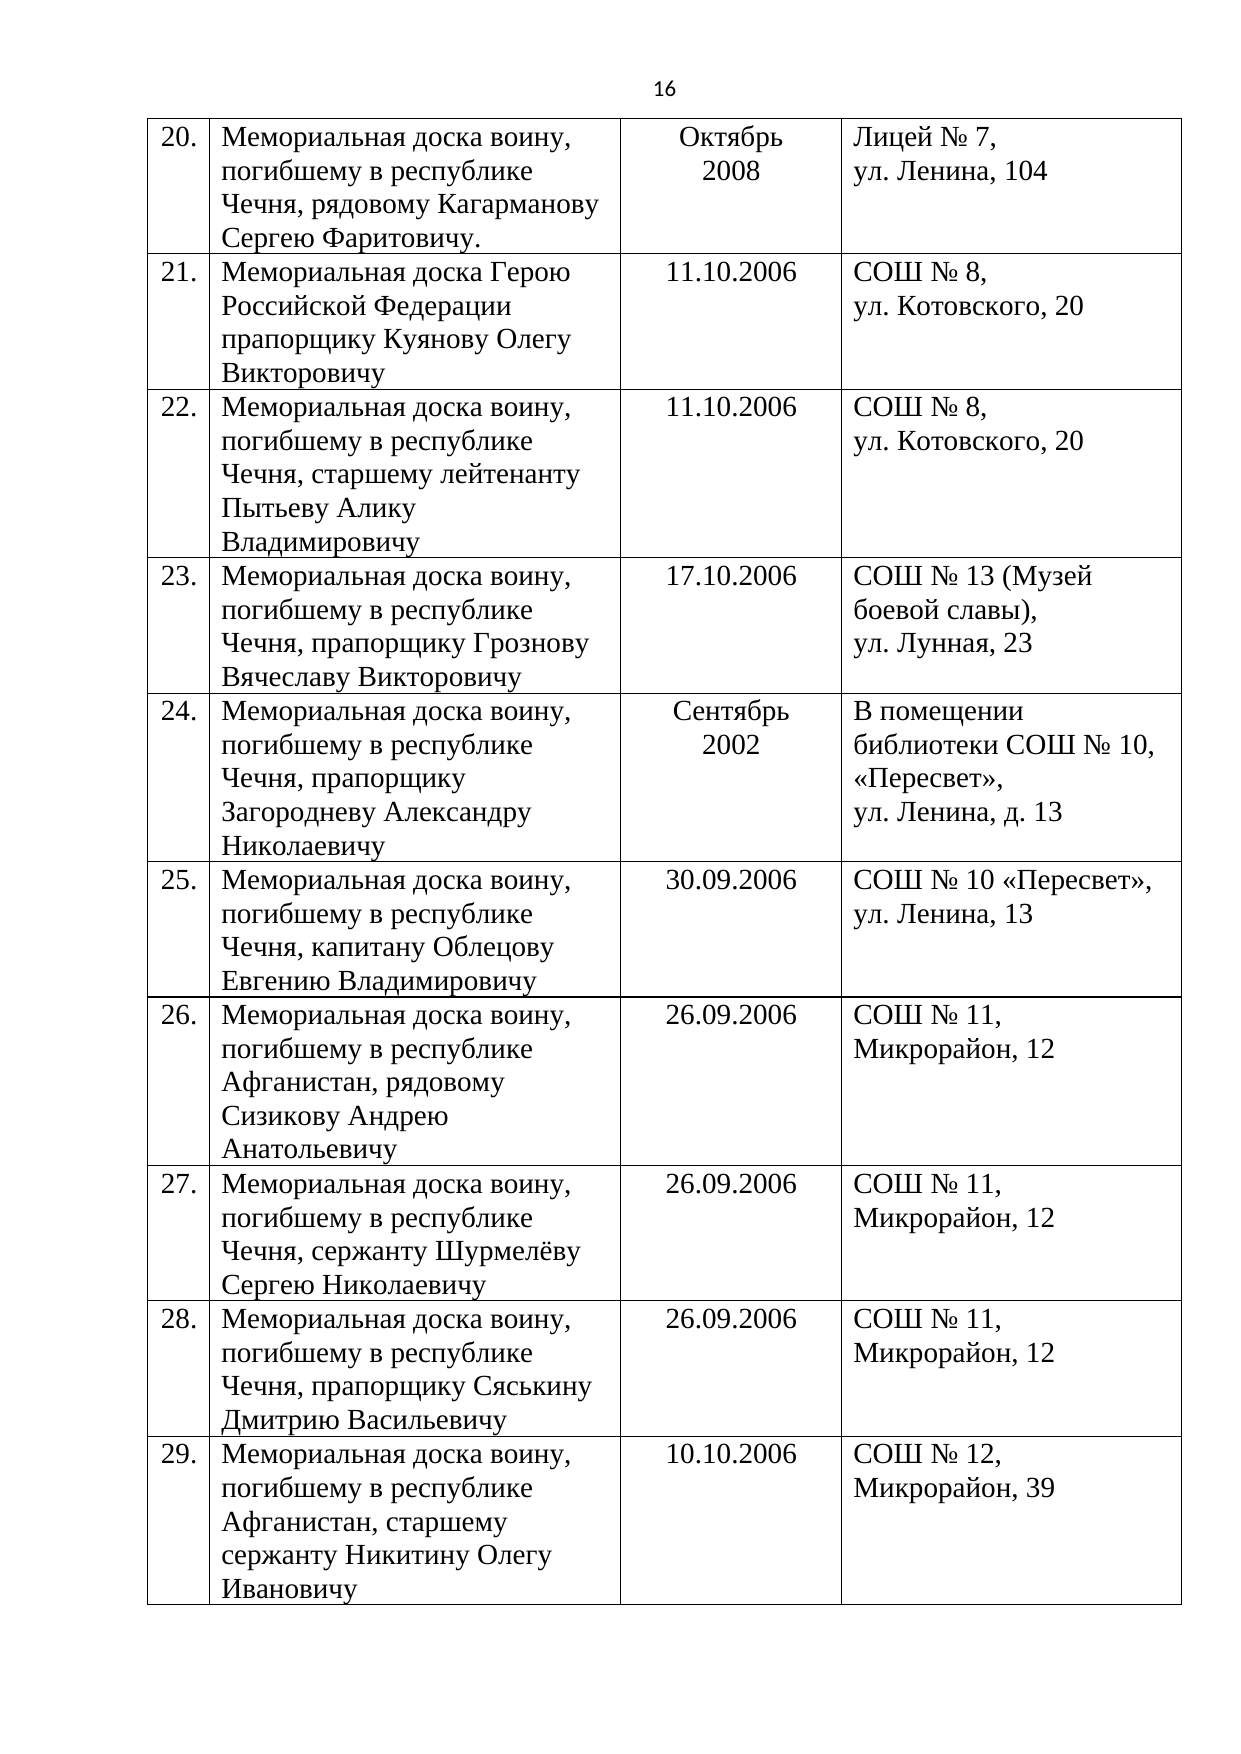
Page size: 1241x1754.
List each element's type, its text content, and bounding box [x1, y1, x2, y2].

table_cell 11.10.2006 [621, 390, 841, 557]
table_cell 26.09.2006 [621, 998, 841, 1165]
table_cell 26. [148, 998, 209, 1165]
table_cell 29. [148, 1437, 209, 1604]
table_cell Мемориальная доска воину, погибшему в республике Чечня, капитану Облецову Евгению Владимировичу [210, 862, 620, 996]
table_cell Мемориальная доска воину, погибшему в республике Афганистан, старшему сержанту Никитину Олегу Ивановичу [210, 1437, 620, 1604]
table_cell Мемориальная доска воину, погибшему в республике Чечня, сержанту Шурмелёву Сергею Николаевичу [210, 1166, 620, 1300]
table_cell 25. [148, 862, 209, 996]
table_cell СОШ № 11, Микрорайон, 12 [842, 1301, 1181, 1436]
table_cell 17.10.2006 [621, 558, 841, 692]
table_cell Мемориальная доска воину, погибшему в республике Чечня, старшему лейтенанту Пытьеву Алику Владимировичу [210, 390, 620, 557]
table_cell 30.09.2006 [621, 862, 841, 996]
table_cell 26.09.2006 [621, 1301, 841, 1436]
table_cell 28. [148, 1301, 209, 1436]
table_cell СОШ № 8, ул. Котовского, 20 [842, 390, 1181, 557]
table_cell СОШ № 12, Микрорайон, 39 [842, 1437, 1181, 1604]
table_cell 23. [148, 558, 209, 692]
table_cell Мемориальная доска воину, погибшему в республике Чечня, прапорщику Грознову Вячеславу Викторовичу [210, 558, 620, 692]
table_cell Мемориальная доска воину, погибшему в республике Чечня, прапорщику Загородневу Александру Николаевичу [210, 694, 620, 861]
table_cell СОШ № 11, Микрорайон, 12 [842, 998, 1181, 1165]
table_cell 22. [148, 390, 209, 557]
table_cell 21. [148, 254, 209, 388]
table_cell СОШ № 8, ул. Котовского, 20 [842, 254, 1181, 388]
table_cell 26.09.2006 [621, 1166, 841, 1300]
table_cell СОШ № 11, Микрорайон, 12 [842, 1166, 1181, 1300]
table_cell Октябрь 2008 [621, 119, 841, 253]
table_cell 20. [148, 119, 209, 253]
table_cell 11.10.2006 [621, 254, 841, 388]
table_cell Мемориальная доска Герою Российской Федерации прапорщику Куянову Олегу Викторовичу [210, 254, 620, 388]
table_cell Мемориальная доска воину, погибшему в республике Афганистан, рядовому Сизикову Андрею Анатольевичу [210, 998, 620, 1165]
table_cell Мемориальная доска воину, погибшему в республике Чечня, рядовому Кагарманову Сергею Фаритовичу. [210, 119, 620, 253]
table_cell В помещении библиотеки СОШ № 10, «Пересвет», ул. Ленина, д. 13 [842, 694, 1181, 861]
table_cell 27. [148, 1166, 209, 1300]
table_cell 10.10.2006 [621, 1437, 841, 1604]
table_cell Лицей № 7, ул. Ленина, 104 [842, 119, 1181, 253]
table_cell СОШ № 13 (Музей боевой славы), ул. Лунная, 23 [842, 558, 1181, 692]
table_cell СОШ № 10 «Пересвет», ул. Ленина, 13 [842, 862, 1181, 996]
table_cell Сентябрь 2002 [621, 694, 841, 861]
table_cell Мемориальная доска воину, погибшему в республике Чечня, прапорщику Сяськину Дмитрию Васильевичу [210, 1301, 620, 1436]
table_cell 24. [148, 694, 209, 861]
